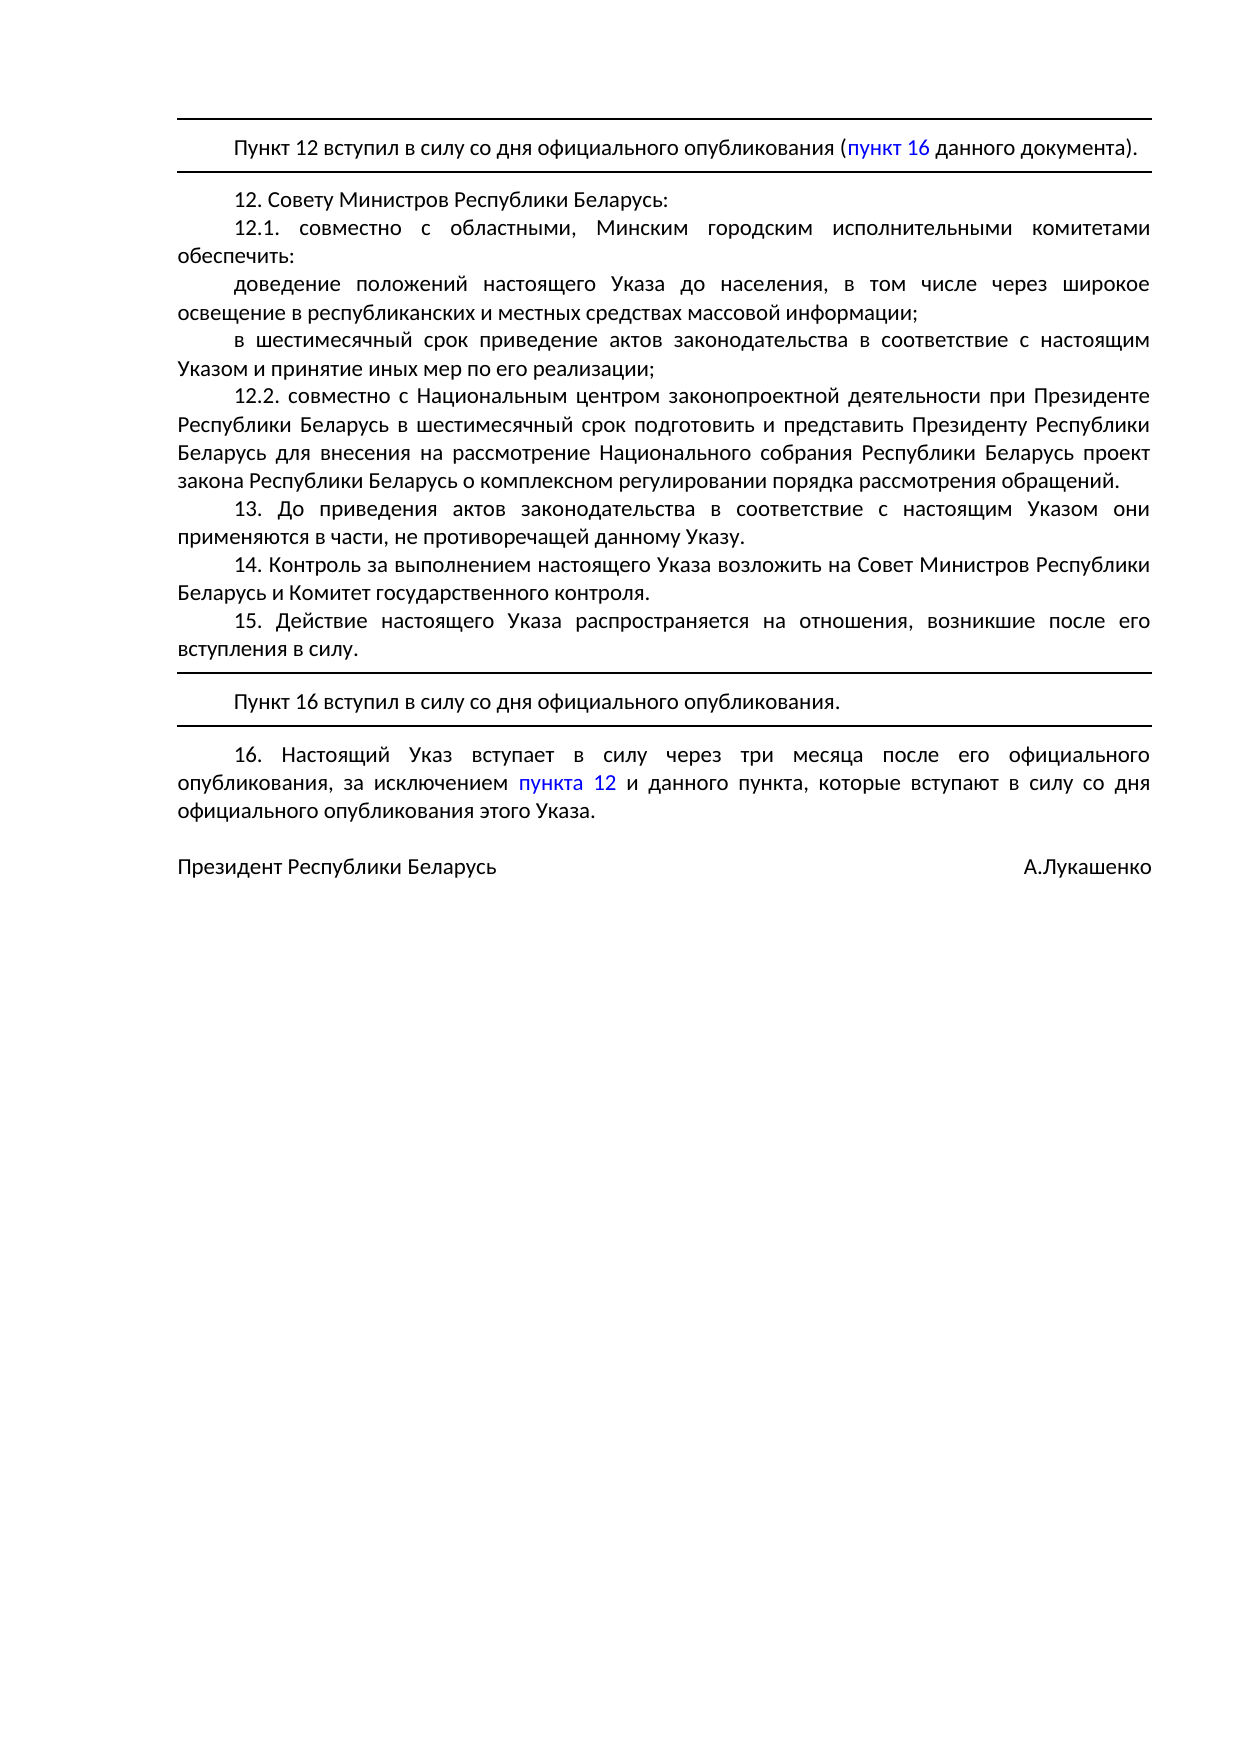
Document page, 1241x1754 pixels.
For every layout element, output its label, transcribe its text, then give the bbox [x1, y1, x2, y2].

text 12. Совету Министров Республики Беларусь: [177, 186, 1152, 213]
table_header Президент Республики Беларусь [177, 852, 664, 880]
text 12.1. совместно с областными, Минским городским исполнительными комитетами обеспечить: [177, 213, 1152, 269]
text 12.2. совместно с Национальным центром законопроектной деятельности при Президенте Республики Беларусь в шестимесячный срок подготовить и представить Президенту Республики Беларусь для внесения на рассмотрение Национального собрания Республики Беларусь проект закона Республики Беларусь о комплексном регулировании порядка рассмотрения обращений. [177, 382, 1152, 494]
text 16. Настоящий Указ вступает в силу через три месяца после его официального опубликования, за исключением пункта 12 и данного пункта, которые вступают в силу со дня официального опубликования этого Указа. [177, 740, 1152, 824]
text доведение положений настоящего Указа до населения, в том числе через широкое освещение в республиканских и местных средствах массовой информации; [177, 269, 1152, 326]
table_header А.Лукашенко [664, 852, 1152, 880]
text Пункт 12 вступил в силу со дня официального опубликования (пункт 16 данного документа). [177, 133, 1152, 161]
text 13. До приведения актов законодательства в соответствие с настоящим Указом они применяются в части, не противоречащей данному Указу. [177, 494, 1152, 550]
text 15. Действие настоящего Указа распространяется на отношения, возникшие после его вступления в силу. [177, 606, 1152, 662]
text в шестимесячный срок приведение актов законодательства в соответствие с настоящим Указом и принятие иных мер по его реализации; [177, 326, 1152, 382]
text Пункт 16 вступил в силу со дня официального опубликования. [177, 687, 1152, 715]
text 14. Контроль за выполнением настоящего Указа возложить на Совет Министров Республики Беларусь и Комитет государственного контроля. [177, 550, 1152, 606]
